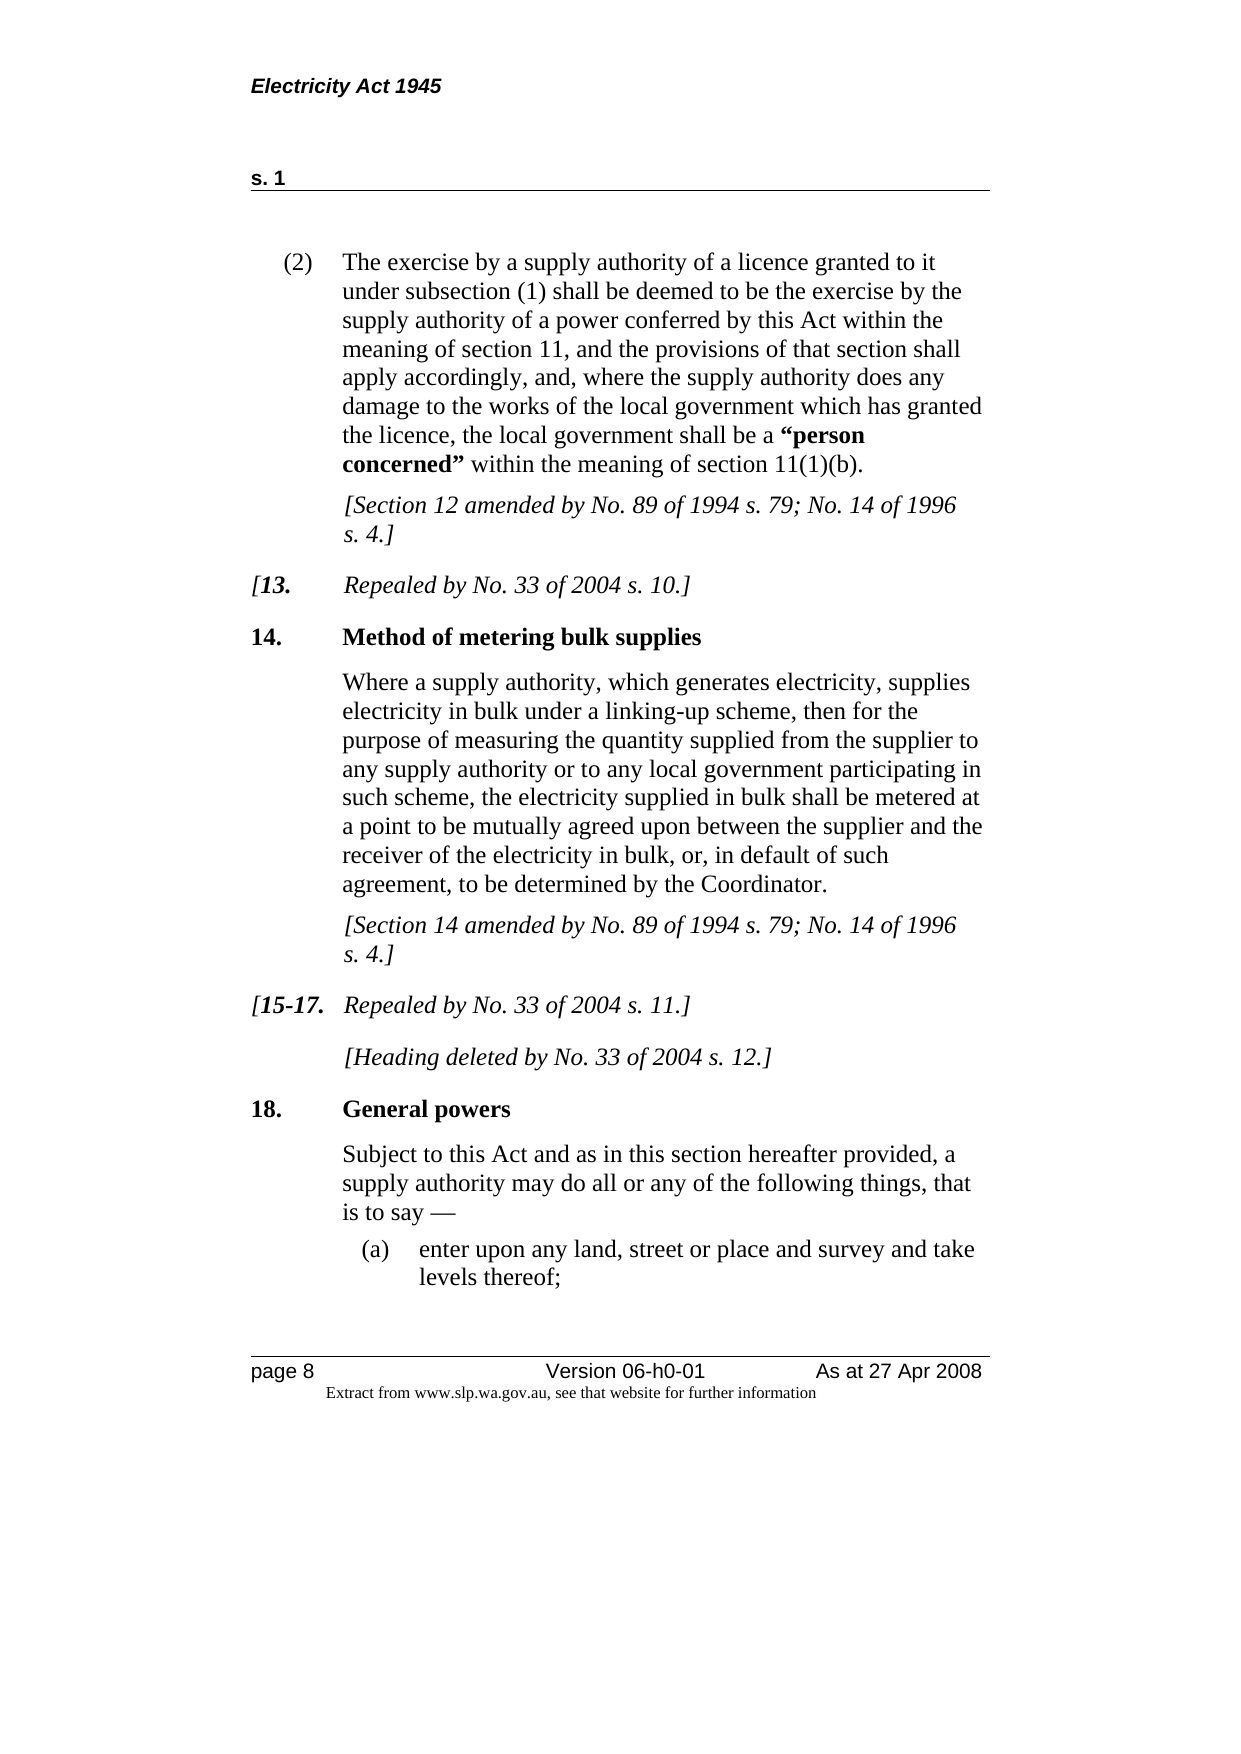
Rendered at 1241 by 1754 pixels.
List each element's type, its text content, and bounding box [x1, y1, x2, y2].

text [13. Repealed by No. 33 of 2004 s. 10.] [251, 570, 990, 599]
text [Heading deleted by No. 33 of 2004 s. 12.] [251, 1042, 990, 1071]
text [Section 14 amended by No. 89 of 1994 s. 79; No. 14 of 1996 s. 4.] [251, 910, 990, 967]
text Where a supply authority, which generates electricity, supplies electricity in bulk under a linking-up scheme, then for the purpose of measuring the quantity supplied from the supplier to any supply authority or to any local government participating in such scheme, the electricity supplied in bulk shall be metered at a point to be mutually agreed upon between the supplier and the receiver of the electricity in bulk, or, in default of such agreement, to be determined by the Coordinator. [251, 667, 990, 897]
text (a) enter upon any land, street or place and survey and take levels thereof; [251, 1234, 990, 1291]
subtitle 14. Method of metering bulk supplies [251, 622, 990, 651]
text Subject to this Act and as in this section hereafter provided, a supply authority may do all or any of the following things, that is to say — [251, 1139, 990, 1225]
text [15-17. Repealed by No. 33 of 2004 s. 11.] [251, 990, 990, 1019]
subtitle 18. General powers [251, 1094, 990, 1122]
text [Section 12 amended by No. 89 of 1994 s. 79; No. 14 of 1996 s. 4.] [251, 490, 990, 547]
text (2) The exercise by a supply authority of a licence granted to it under subsection (1) shall be deemed to be the exercise by the supply authority of a power conferred by this Act within the meaning of section 11, and the provisions of that section shall apply accordingly, and, where the supply authority does any damage to the works of the local government which has granted the licence, the local government shall be a “person concerned” within the meaning of section 11(1)(b). [251, 247, 990, 477]
